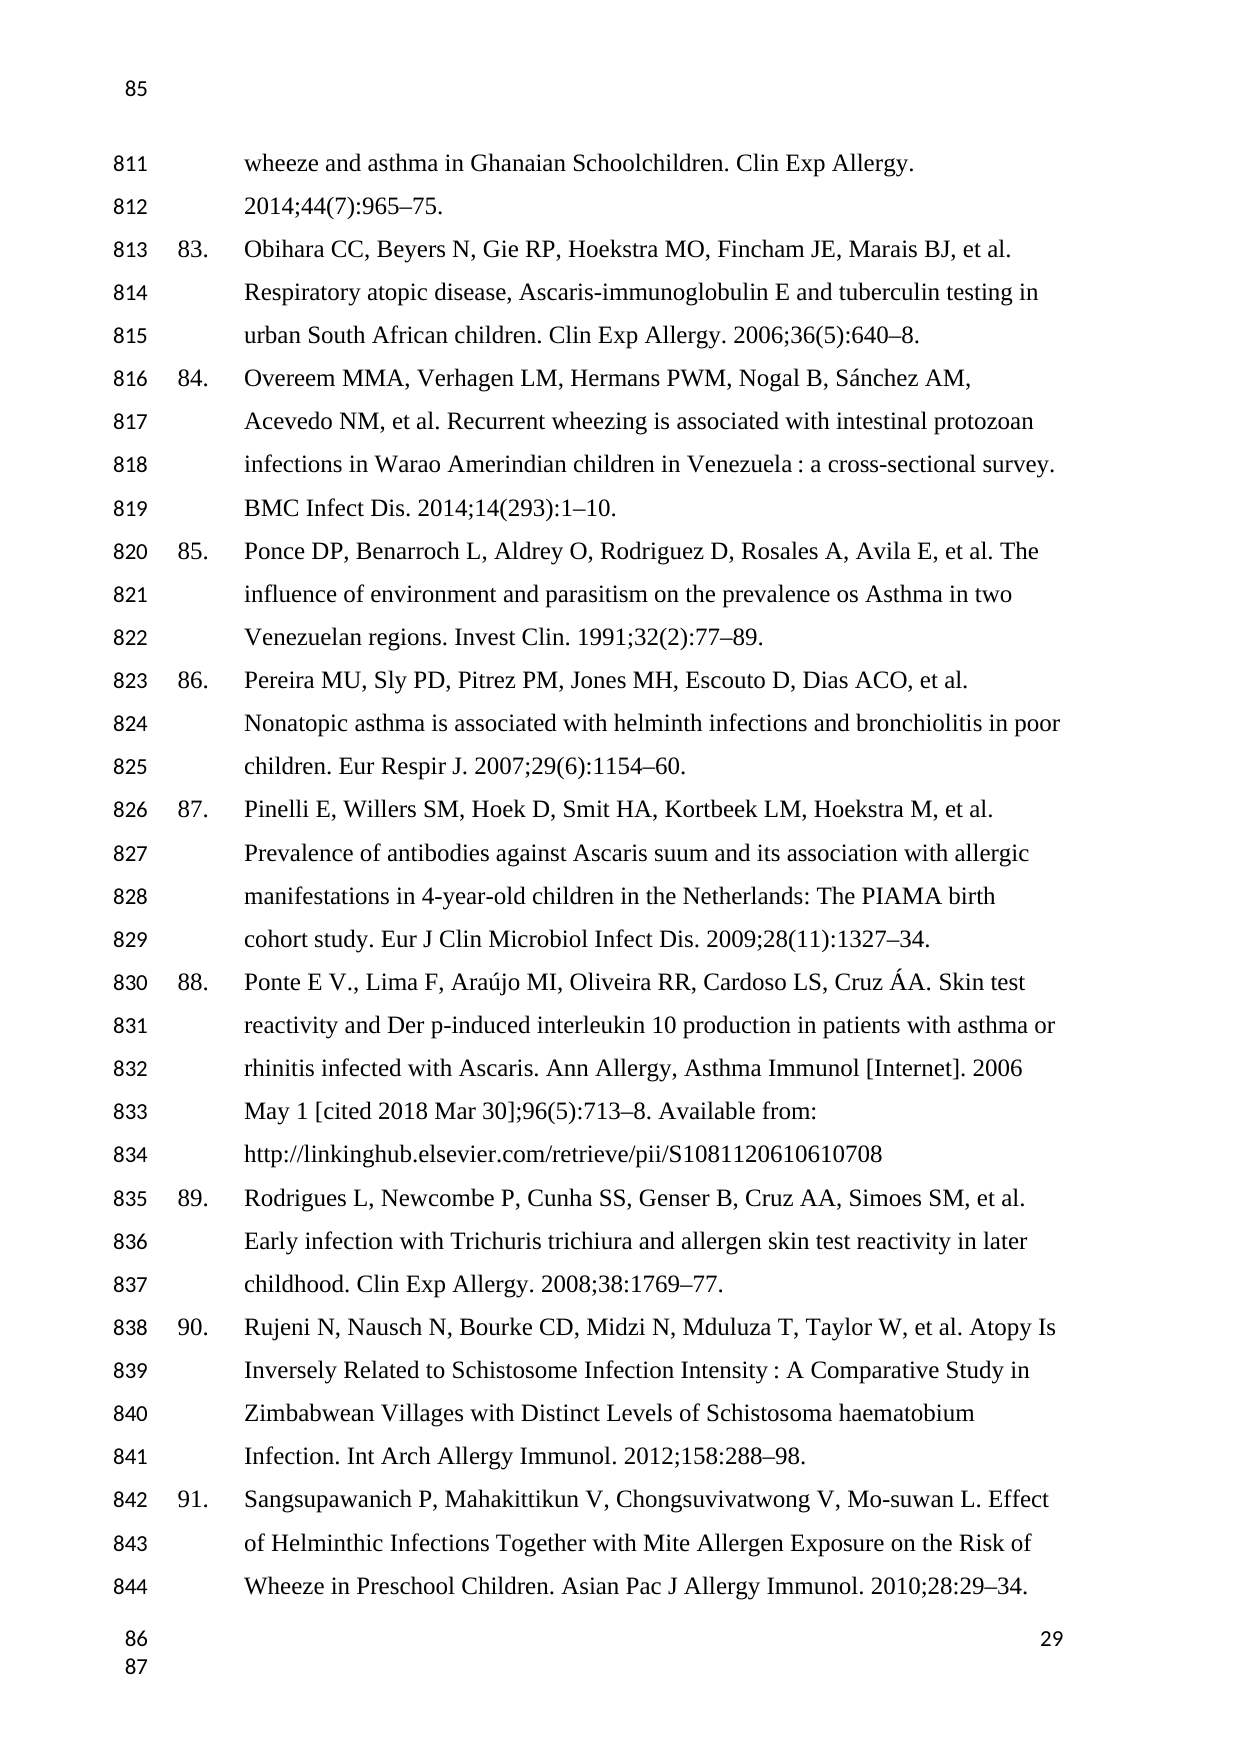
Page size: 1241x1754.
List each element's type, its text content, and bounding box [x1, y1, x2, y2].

text 85. Ponce DP, Benarroch L, Aldrey O, Rodriguez D, Rosales A, Avila E, et al. The influence of environment and parasitism on the prevalence os Asthma in two Venezuelan regions. Invest Clin. 1991;32(2):77–89. [177, 536, 1063, 651]
text 84. Overeem MMA, Verhagen LM, Hermans PWM, Nogal B, Sánchez AM, Acevedo NM, et al. Recurrent wheezing is associated with intestinal protozoan infections in Warao Amerindian children in Venezuela : a cross-sectional survey. BMC Infect Dis. 2014;14(293):1–10. [177, 363, 1063, 521]
text 90. Rujeni N, Nausch N, Bourke CD, Midzi N, Mduluza T, Taylor W, et al. Atopy Is Inversely Related to Schistosome Infection Intensity : A Comparative Study in Zimbabwean Villages with Distinct Levels of Schistosoma haematobium Infection. Int Arch Allergy Immunol. 2012;158:288–98. [177, 1312, 1063, 1470]
text 83. Obihara CC, Beyers N, Gie RP, Hoekstra MO, Fincham JE, Marais BJ, et al. Respiratory atopic disease, Ascaris-immunoglobulin E and tuberculin testing in urban South African children. Clin Exp Allergy. 2006;36(5):640–8. [177, 234, 1063, 349]
text 89. Rodrigues L, Newcombe P, Cunha SS, Genser B, Cruz AA, Simoes SM, et al. Early infection with Trichuris trichiura and allergen skin test reactivity in later childhood. Clin Exp Allergy. 2008;38:1769–77. [177, 1183, 1063, 1298]
text 91. Sangsupawanich P, Mahakittikun V, Chongsuvivatwong V, Mo-suwan L. Effect of Helminthic Infections Together with Mite Allergen Exposure on the Risk of Wheeze in Preschool Children. Asian Pac J Allergy Immunol. 2010;28:29–34. [177, 1484, 1063, 1599]
text 87. Pinelli E, Willers SM, Hoek D, Smit HA, Kortbeek LM, Hoekstra M, et al. Prevalence of antibodies against Ascaris suum and its association with allergic manifestations in 4-year-old children in the Netherlands: The PIAMA birth cohort study. Eur J Clin Microbiol Infect Dis. 2009;28(11):1327–34. [177, 794, 1063, 953]
text 88. Ponte E V., Lima F, Araújo MI, Oliveira RR, Cardoso LS, Cruz ÁA. Skin test reactivity and Der p-induced interleukin 10 production in patients with asthma or rhinitis infected with Ascaris. Ann Allergy, Asthma Immunol [Internet]. 2006 May 1 [cited 2018 Mar 30];96(5):713–8. Available from: http://linkinghub.elsevier.com/retrieve/pii/S1081120610610708 [177, 967, 1063, 1168]
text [177, 148, 1063, 219]
text 86. Pereira MU, Sly PD, Pitrez PM, Jones MH, Escouto D, Dias ACO, et al. Nonatopic asthma is associated with helminth infections and bronchiolitis in poor children. Eur Respir J. 2007;29(6):1154–60. [177, 665, 1063, 780]
